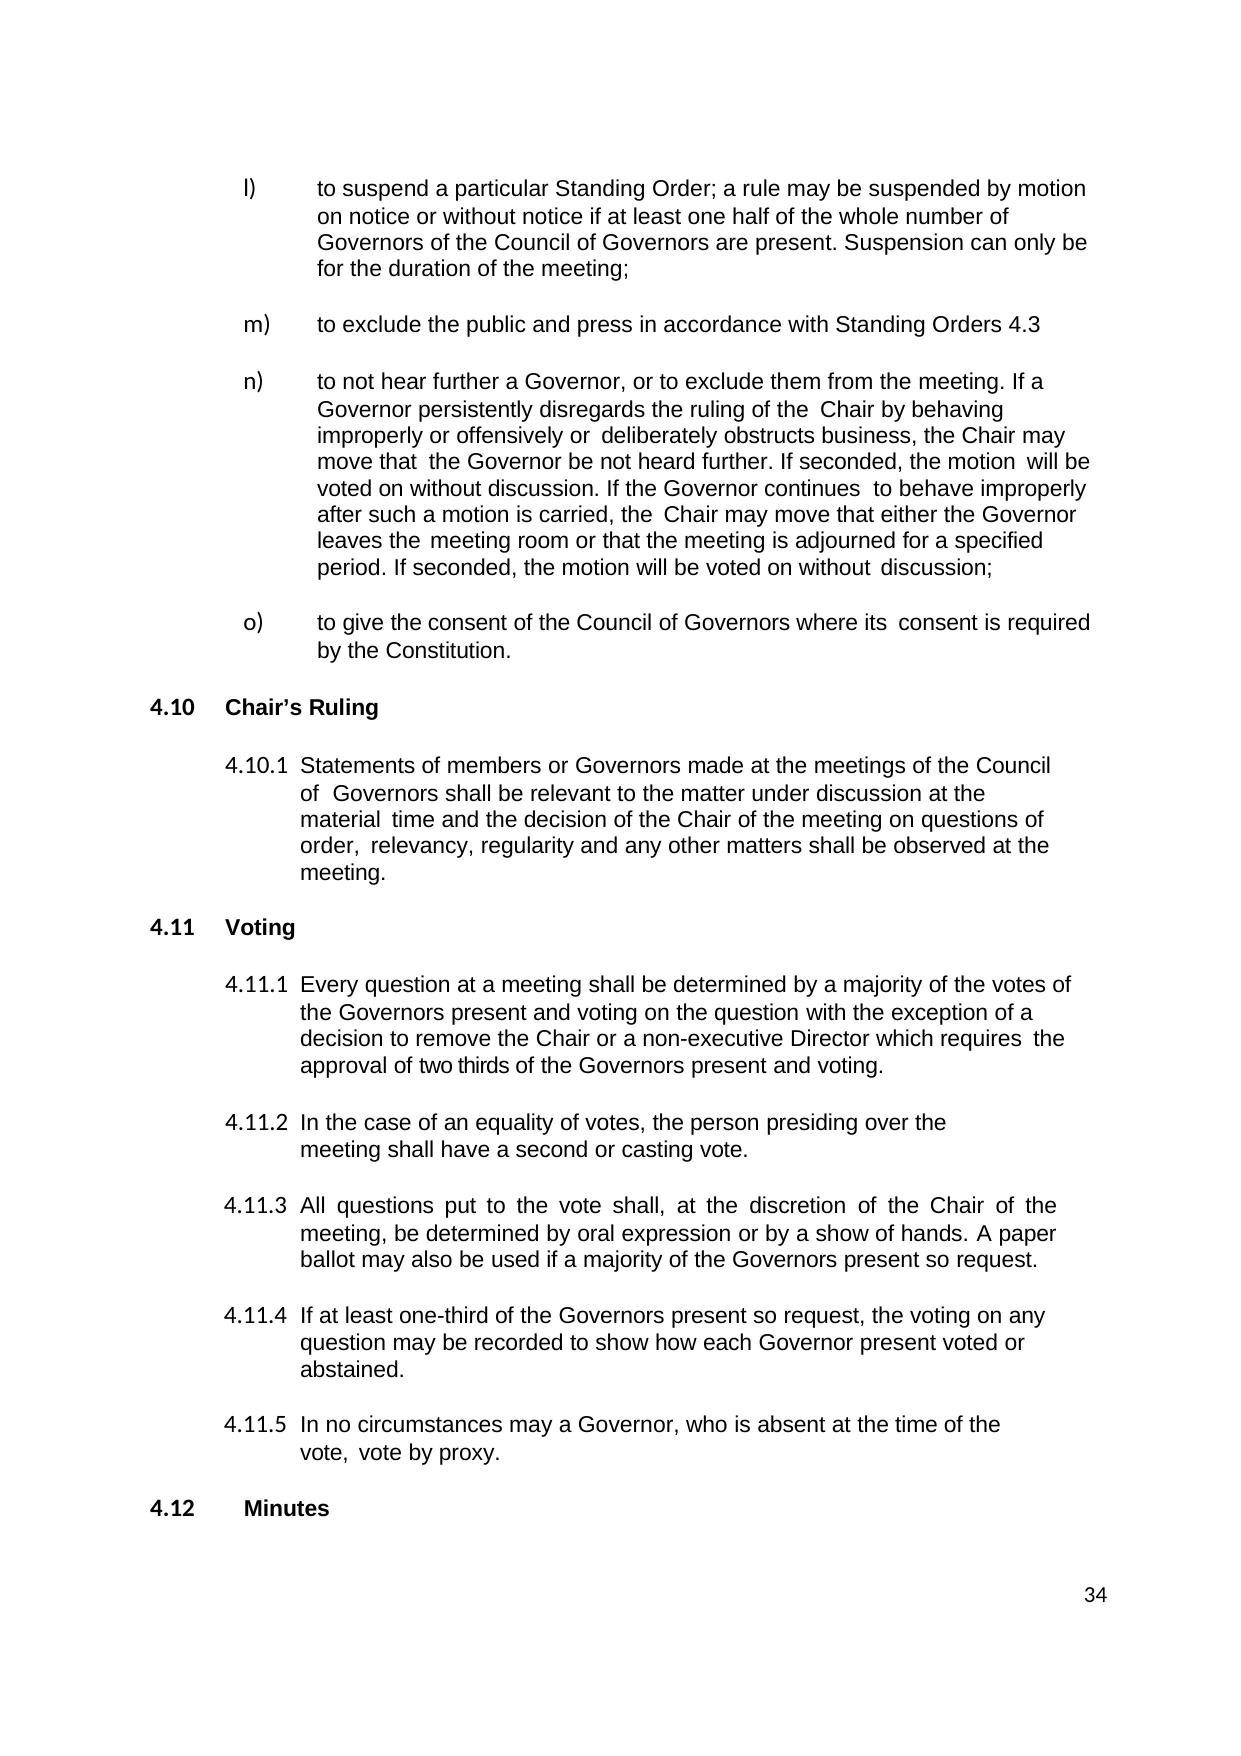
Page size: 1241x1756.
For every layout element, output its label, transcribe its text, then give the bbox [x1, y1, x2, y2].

list Statements of members or Governors made at the meetings of the Council of Governors shall be relevant to the matter under discussion at the material time and the decision of the Chair of the meeting on questions of order, relevancy, regularity and any other matters shall be observed at the meeting. [225, 749, 1072, 885]
list to exclude the public and press in accordance with Standing Orders 4.3 [243, 308, 1107, 339]
subtitle Chair’s Ruling [150, 691, 1107, 721]
list All questions put to the vote shall, at the discretion of the Chair of the meeting, be determined by oral expression or by a show of hands. A paper ballot may also be used if a majority of the Governors present so request. [224, 1189, 1057, 1272]
list If at least one-third of the Governors present so request, the voting on any question may be recorded to show how each Governor present voted or abstained. [224, 1299, 1052, 1382]
list In the case of an equality of votes, the person presiding over the meeting shall have a second or casting vote. [225, 1106, 948, 1163]
subtitle Voting [150, 911, 1107, 942]
list Every question at a meeting shall be determined by a majority of the votes of the Governors present and voting on the question with the exception of a decision to remove the Chair or a non-executive Director which requires the approval of two thirds of the Governors present and voting. [225, 968, 1075, 1078]
list In no circumstances may a Governor, who is absent at the time of the vote, vote by proxy. [224, 1408, 1052, 1465]
subtitle Minutes [150, 1492, 1107, 1522]
list to give the consent of the Council of Governors where its consent is required by the Constitution. [243, 606, 1107, 663]
list to not hear further a Governor, or to exclude them from the meeting. If a Governor persistently disregards the ruling of the Chair by behaving improperly or offensively or deliberately obstructs business, the Chair may move that the Governor be not heard further. If seconded, the motion will be voted on without discussion. If the Governor continues to behave improperly after such a motion is carried, the Chair may move that either the Governor leaves the meeting room or that the meeting is adjourned for a specified period. If seconded, the motion will be voted on without discussion; [243, 365, 1107, 580]
list to suspend a particular Standing Order; a rule may be suspended by motion on notice or without notice if at least one half of the whole number of Governors of the Council of Governors are present. Suspension can only be for the duration of the meeting; [243, 172, 1107, 282]
